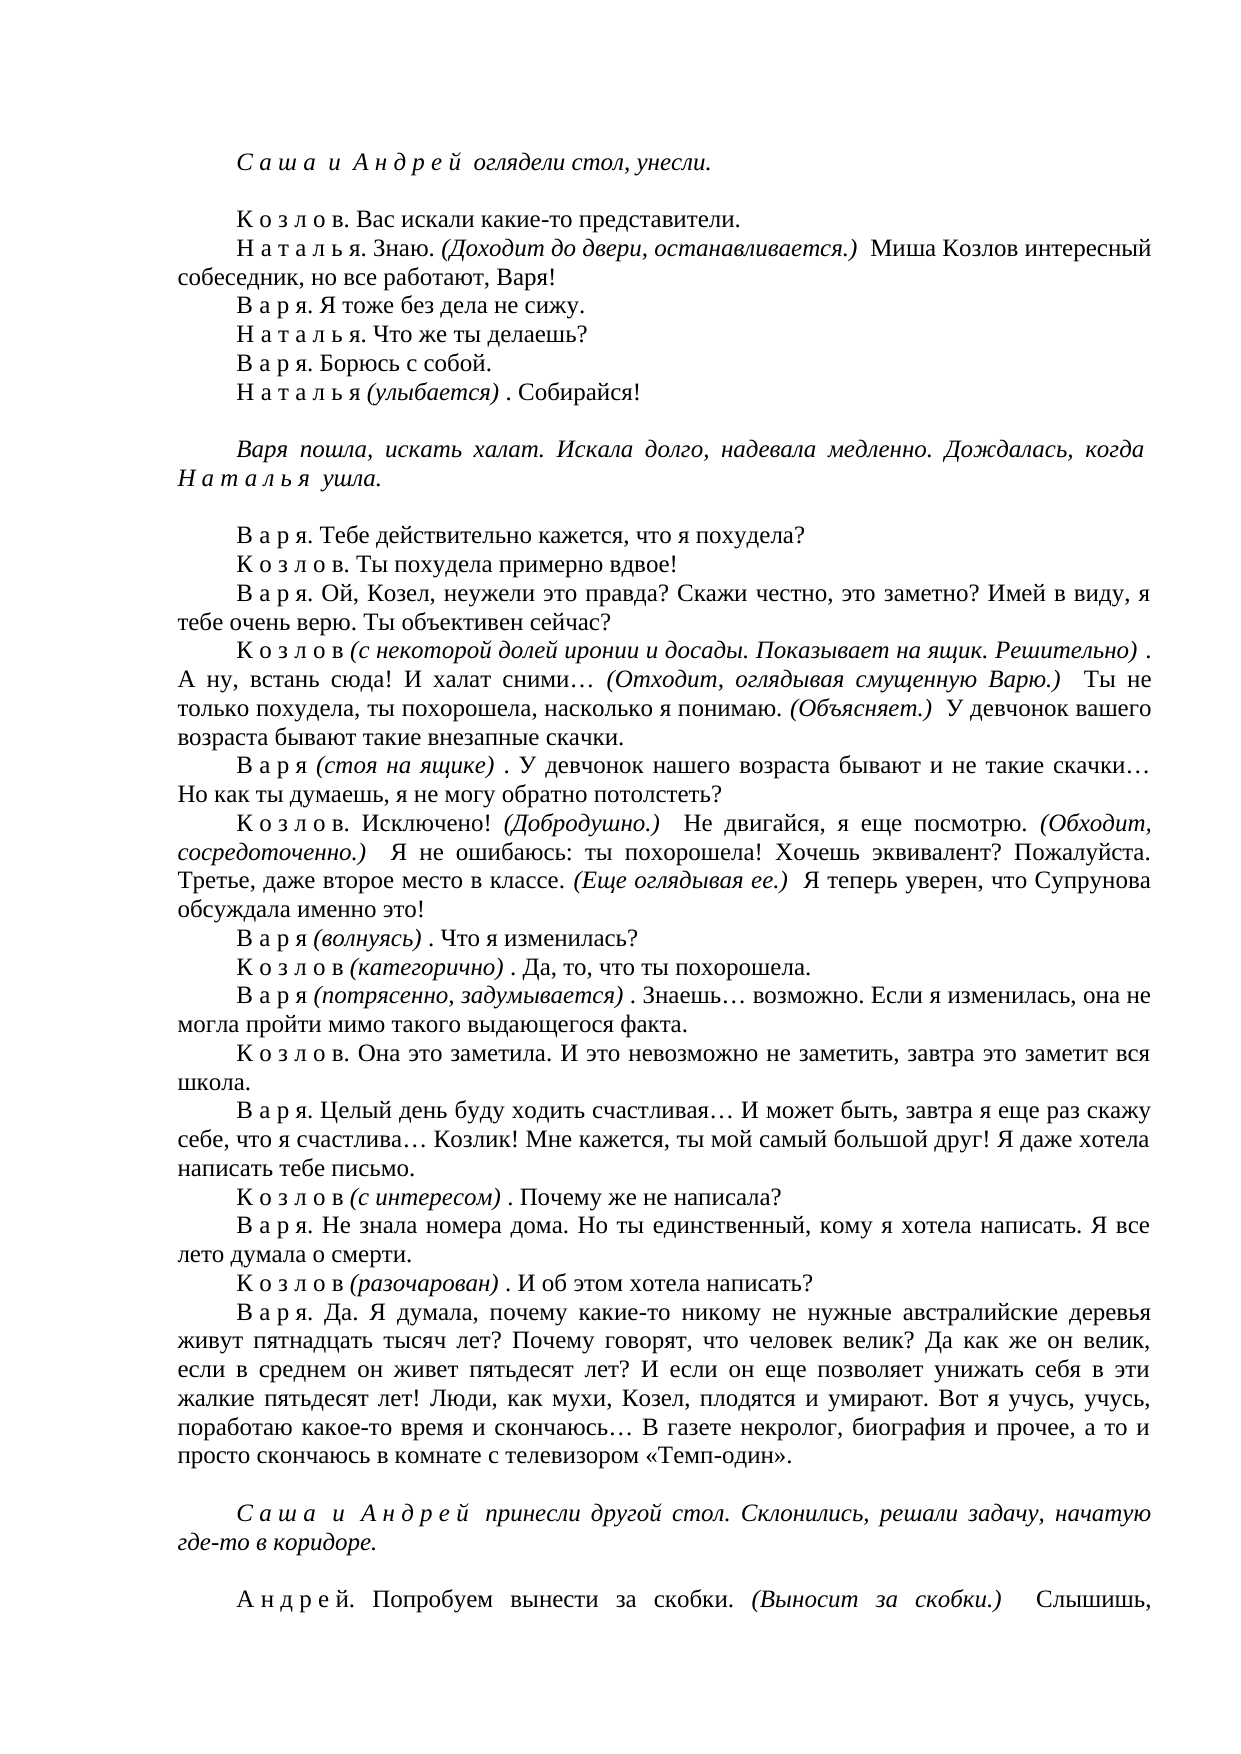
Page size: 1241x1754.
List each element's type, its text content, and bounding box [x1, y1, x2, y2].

text К о з л о в (с интересом) . Почему же не написала? [177, 1182, 1152, 1211]
text Варя пошла, искать халат. Искала долго, надевала медленно. Дождалась, когда Н а т а л ь я ушла. [177, 434, 1152, 492]
text В а р я. Ой, Козел, неужели это правда? Скажи честно, это заметно? Имей в виду, я тебе очень верю. Ты объективен сейчас? [177, 578, 1152, 636]
text К о з л о в. Исключено! (Добродушно.) Не двигайся, я еще посмотрю. (Обходит, сосредоточенно.) Я не ошибаюсь: ты похорошела! Хочешь эквивалент? Пожалуйста. Третье, даже второе место в классе. (Еще оглядывая ее.) Я теперь уверен, что Супрунова обсуждала именно это! [177, 808, 1152, 923]
text Н а т а л ь я. Что же ты делаешь? [177, 319, 1152, 348]
text В а р я (стоя на ящике) . У девчонок нашего возраста бывают и не такие скачки… Но как ты думаешь, я не могу обратно потолстеть? [177, 751, 1152, 808]
text С а ш а и А н д р е й оглядели стол, унесли. [177, 147, 1152, 176]
text В а р я (потрясенно, задумывается) . Знаешь… возможно. Если я изменилась, она не могла пройти мимо такого выдающегося факта. [177, 981, 1152, 1038]
text Н а т а л ь я. Знаю. (Доходит до двери, останавливается.) Миша Козлов интересный собеседник, но все работают, Варя! [177, 233, 1152, 291]
text К о з л о в (категорично) . Да, то, что ты похорошела. [177, 952, 1152, 981]
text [177, 1584, 1152, 1613]
text В а р я. Не знала номера дома. Но ты единственный, кому я хотела написать. Я все лето думала о смерти. [177, 1211, 1152, 1268]
text В а р я. Целый день буду ходить счастливая… И может быть, завтра я еще раз скажу себе, что я счастлива… Козлик! Мне кажется, ты мой самый большой друг! Я даже хотела написать тебе письмо. [177, 1096, 1152, 1182]
text К о з л о в. Она это заметила. И это невозможно не заметить, завтра это заметит вся школа. [177, 1038, 1152, 1096]
text К о з л о в. Вас искали какие-то представители. [177, 204, 1152, 233]
text В а р я. Я тоже без дела не сижу. [177, 291, 1152, 319]
text С а ш а и А н д р е й принесли другой стол. Склонились, решали задачу, начатую где-то в коридоре. [177, 1498, 1152, 1556]
text Н а т а л ь я (улыбается) . Собирайся! [177, 377, 1152, 406]
text К о з л о в. Ты похудела примерно вдвое! [177, 549, 1152, 578]
text В а р я (волнуясь) . Что я изменилась? [177, 923, 1152, 952]
text В а р я. Тебе действительно кажется, что я похудела? [177, 521, 1152, 549]
text В а р я. Борюсь с собой. [177, 348, 1152, 377]
text В а р я. Да. Я думала, почему какие-то никому не нужные австралийские деревья живут пятнадцать тысяч лет? Почему говорят, что человек велик? Да как же он велик, если в среднем он живет пятьдесят лет? И если он еще позволяет унижать себя в эти жалкие пятьдесят лет! Люди, как мухи, Козел, плодятся и умирают. Вот я учусь, учусь, поработаю какое-то время и скончаюсь… В газете некролог, биография и прочее, а то и просто скончаюсь в комнате с телевизором «Темп-один». [177, 1297, 1152, 1469]
text К о з л о в (с некоторой долей иронии и досады. Показывает на ящик. Решительно) . А ну, встань сюда! И халат сними… (Отходит, оглядывая смущенную Варю.) Ты не только похудела, ты похорошела, насколько я понимаю. (Объясняет.) У девчонок вашего возраста бывают такие внезапные скачки. [177, 636, 1152, 751]
text К о з л о в (разочарован) . И об этом хотела написать? [177, 1268, 1152, 1297]
